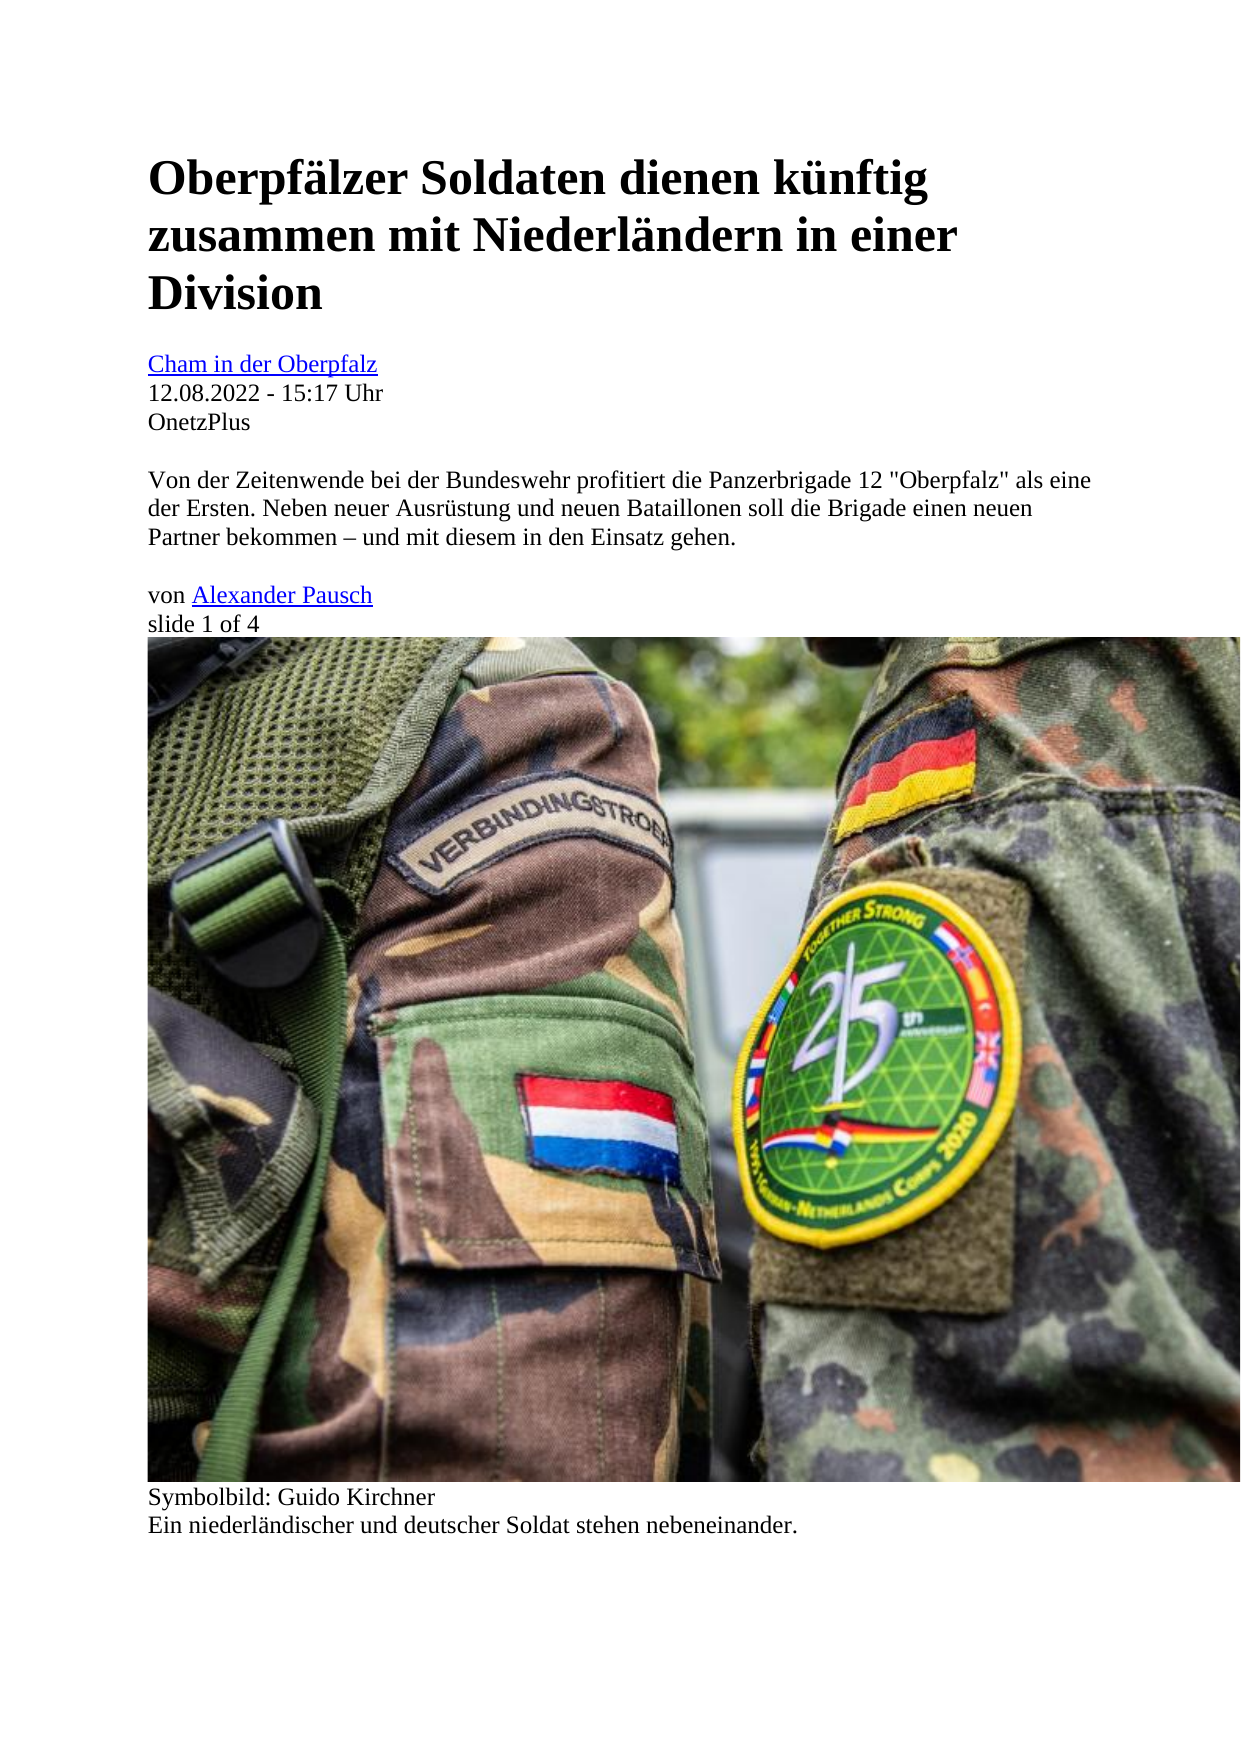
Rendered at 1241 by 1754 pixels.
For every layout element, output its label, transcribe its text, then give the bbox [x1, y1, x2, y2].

text OnetzPlus [148, 407, 1092, 436]
text Symbolbild: Guido Kirchner [148, 1482, 1092, 1510]
text Ein niederländischer und deutscher Soldat stehen nebeneinander. [148, 1510, 1092, 1539]
text Von der Zeitenwende bei der Bundeswehr profitiert die Panzerbrigade 12 "Oberpfalz" als eine der Ersten. Neben neuer Ausrüstung und neuen Bataillonen soll die Brigade einen neuen Partner bekommen – und mit diesem in den Einsatz gehen. [148, 465, 1092, 551]
text von Alexander Pausch [148, 580, 1092, 609]
text 12.08.2022 - 15:17 Uhr [148, 378, 1092, 407]
text Cham in der Oberpfalz [148, 349, 1092, 378]
text slide 1 of 4 [148, 609, 1092, 637]
picture [147, 637, 1241, 1482]
text Oberpfälzer Soldaten dienen künftig zusammen mit Niederländern in einer Division [148, 148, 1092, 320]
